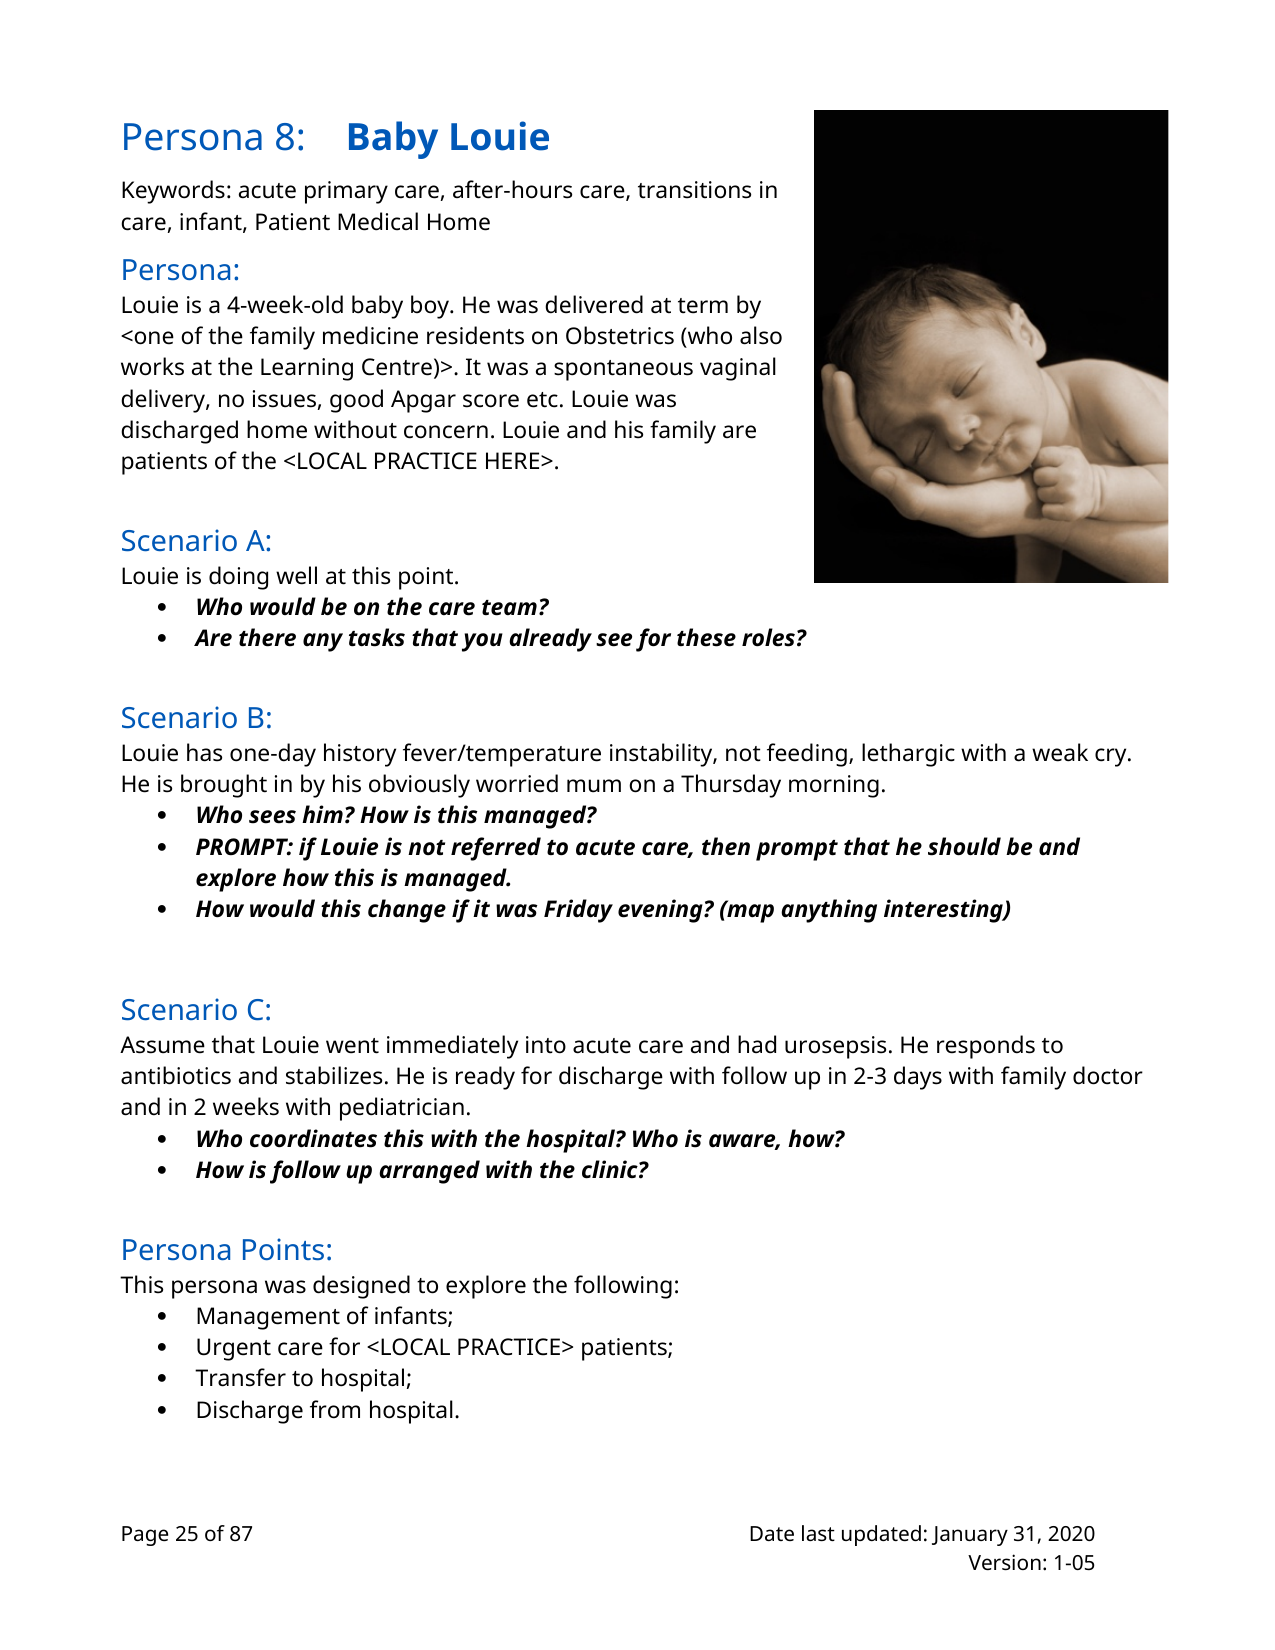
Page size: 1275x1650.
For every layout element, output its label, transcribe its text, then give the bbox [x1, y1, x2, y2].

text Louie is doing well at this point. [120, 560, 1169, 591]
subtitle Persona Points: [120, 1229, 1169, 1268]
subtitle Baby Louie [120, 111, 814, 162]
subtitle Persona: [120, 249, 814, 289]
text Keywords: acute primary care, after-hours care, transitions in care, infant, Patient Medical Home [120, 174, 814, 237]
text Who would be on the care team? [158, 591, 1169, 622]
list Urgent care for <LOCAL PRACTICE> patients; [158, 1331, 1169, 1362]
text Assume that Louie went immediately into acute care and had urosepsis. He responds to antibiotics and stabilizes. He is ready for discharge with follow up in 2-3 days with family doctor and in 2 weeks with pediatrician. [120, 1029, 1169, 1123]
text PROMPT: if Louie is not referred to acute care, then prompt that he should be and explore how this is managed. [158, 831, 1169, 893]
list Management of infants; [158, 1300, 1169, 1331]
text Louie has one-day history fever/temperature instability, not feeding, lethargic with a weak cry. He is brought in by his obviously worried mum on a Thursday morning. [120, 737, 1169, 799]
text This persona was designed to explore the following: [120, 1268, 1169, 1300]
text How is follow up arranged with the clinic? [158, 1154, 1169, 1185]
list Discharge from hospital. [158, 1393, 1169, 1425]
list Transfer to hospital; [158, 1362, 1169, 1393]
text Louie is a 4-week-old baby boy. He was delivered at term by <one of the family medicine residents on Obstetrics (who also works at the Learning Centre)>. It was a spontaneous vaginal delivery, no issues, good Apgar score etc. Louie was discharged home without concern. Louie and his family are patients of the <LOCAL PRACTICE HERE>. [120, 289, 814, 476]
subtitle Scenario C: [120, 989, 1169, 1029]
picture [814, 110, 1169, 583]
subtitle Scenario A: [120, 520, 814, 560]
subtitle Scenario B: [120, 697, 1169, 737]
text How would this change if it was Friday evening? (map anything interesting) [158, 893, 1169, 924]
text Are there any tasks that you already see for these roles? [158, 622, 1169, 653]
text Who coordinates this with the hospital? Who is aware, how? [158, 1123, 1169, 1154]
text Who sees him? How is this managed? [158, 799, 1169, 831]
